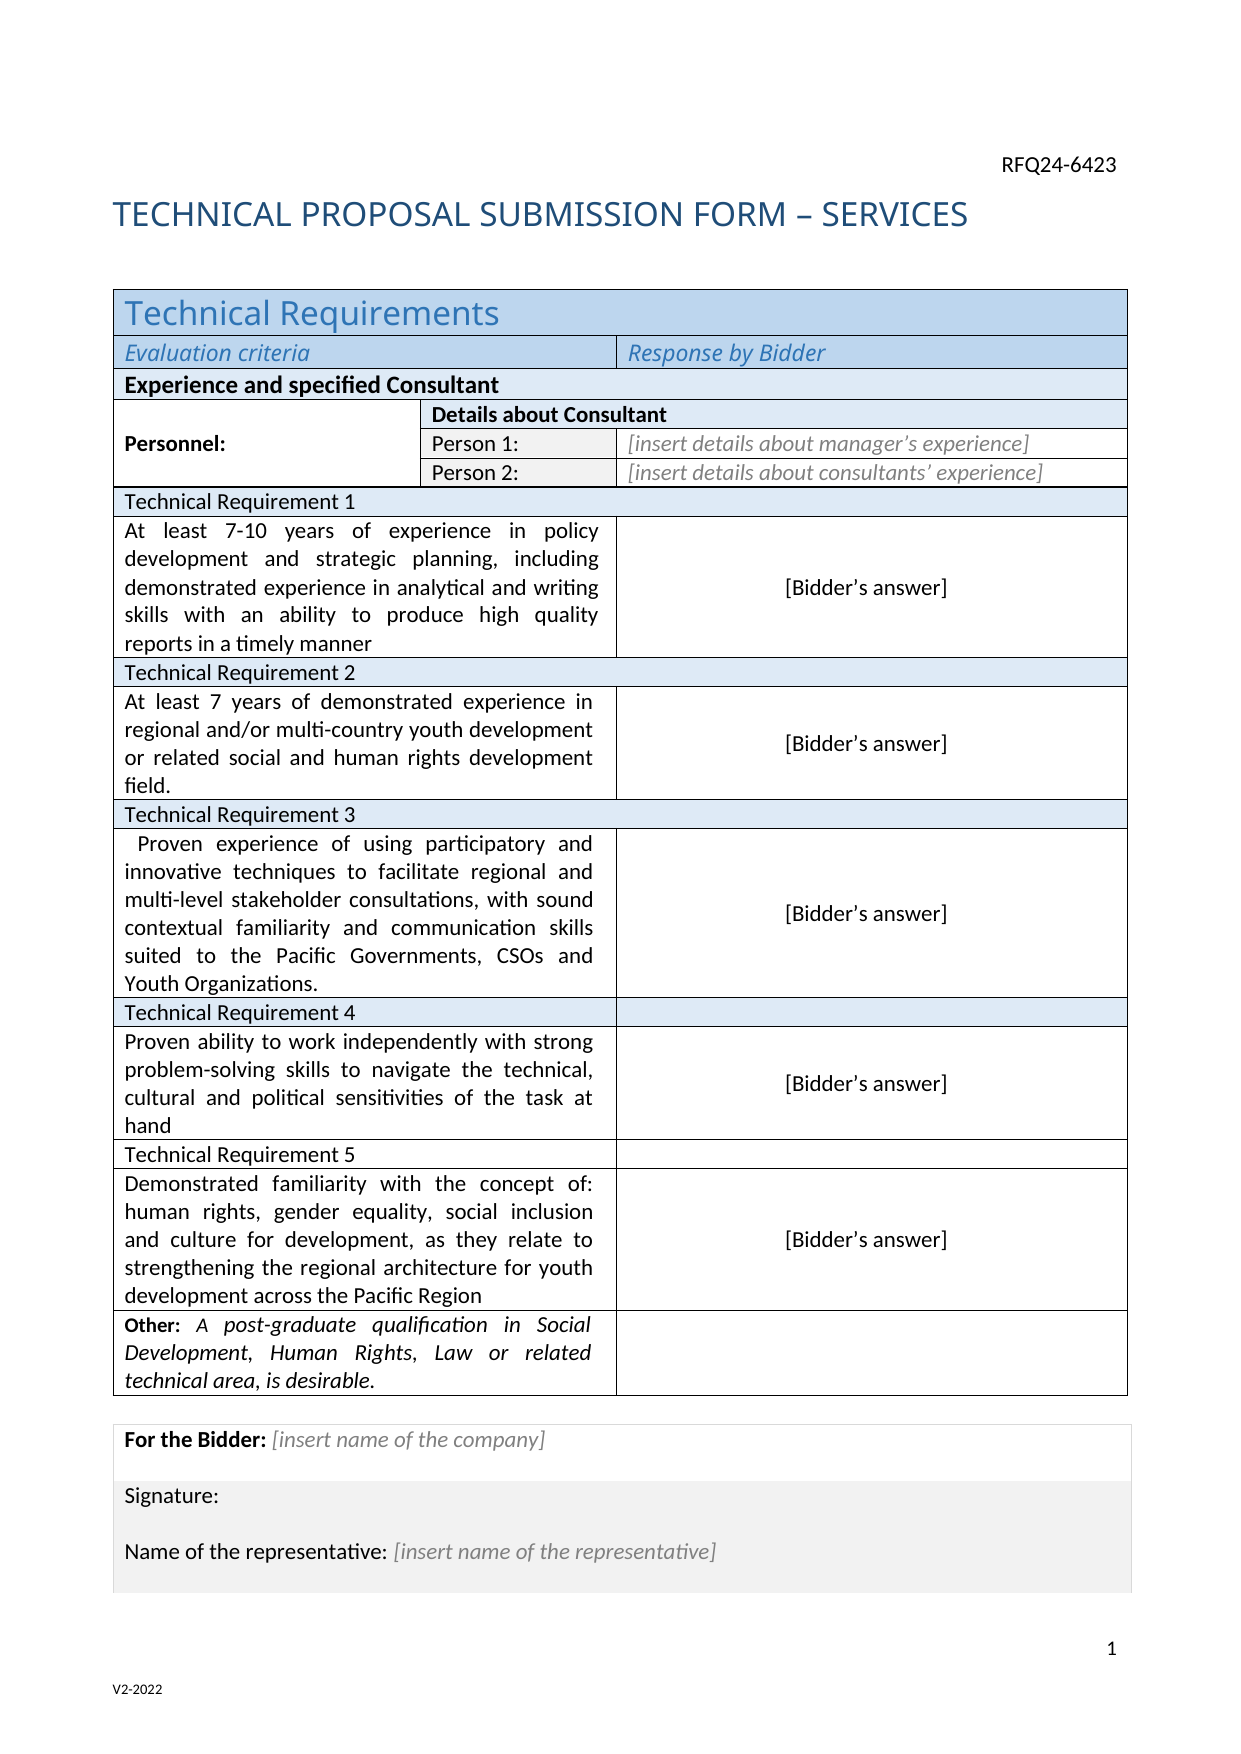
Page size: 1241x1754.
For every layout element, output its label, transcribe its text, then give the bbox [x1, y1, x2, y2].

table_cell [617, 998, 1127, 1026]
table_cell Personnel: [114, 400, 420, 486]
table_cell [114, 829, 616, 997]
table_cell [617, 1311, 1127, 1394]
table_cell [617, 429, 1127, 457]
table_cell [114, 517, 616, 657]
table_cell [114, 1481, 1131, 1593]
table_cell Other: [114, 1311, 616, 1394]
subtitle TECHNICAL PROPOSAL SUBMISSION FORM – SERVICES [112, 191, 1116, 236]
table_cell [114, 687, 616, 799]
table_cell Person 1: [421, 429, 616, 457]
table_cell [617, 459, 1127, 486]
table_cell Details about Consultant [421, 400, 1127, 428]
table_cell Person 2: [421, 459, 616, 486]
table_cell Response by Bidder [617, 336, 1127, 368]
table_cell [114, 1027, 616, 1139]
table_cell Experience and specified Consultant [114, 369, 1127, 399]
table_cell Evaluation criteria [114, 336, 616, 368]
table_cell Demonstrated familiarity with the concept of: human rights, gender equality, social inclusion and culture for development, as they relate to strengthening the regional architecture for youth development across the Pacific Region [114, 1169, 616, 1309]
table_cell [617, 1140, 1127, 1168]
table_header For the Bidder: [114, 1425, 1131, 1481]
table_header Technical Requirements [114, 290, 1127, 335]
